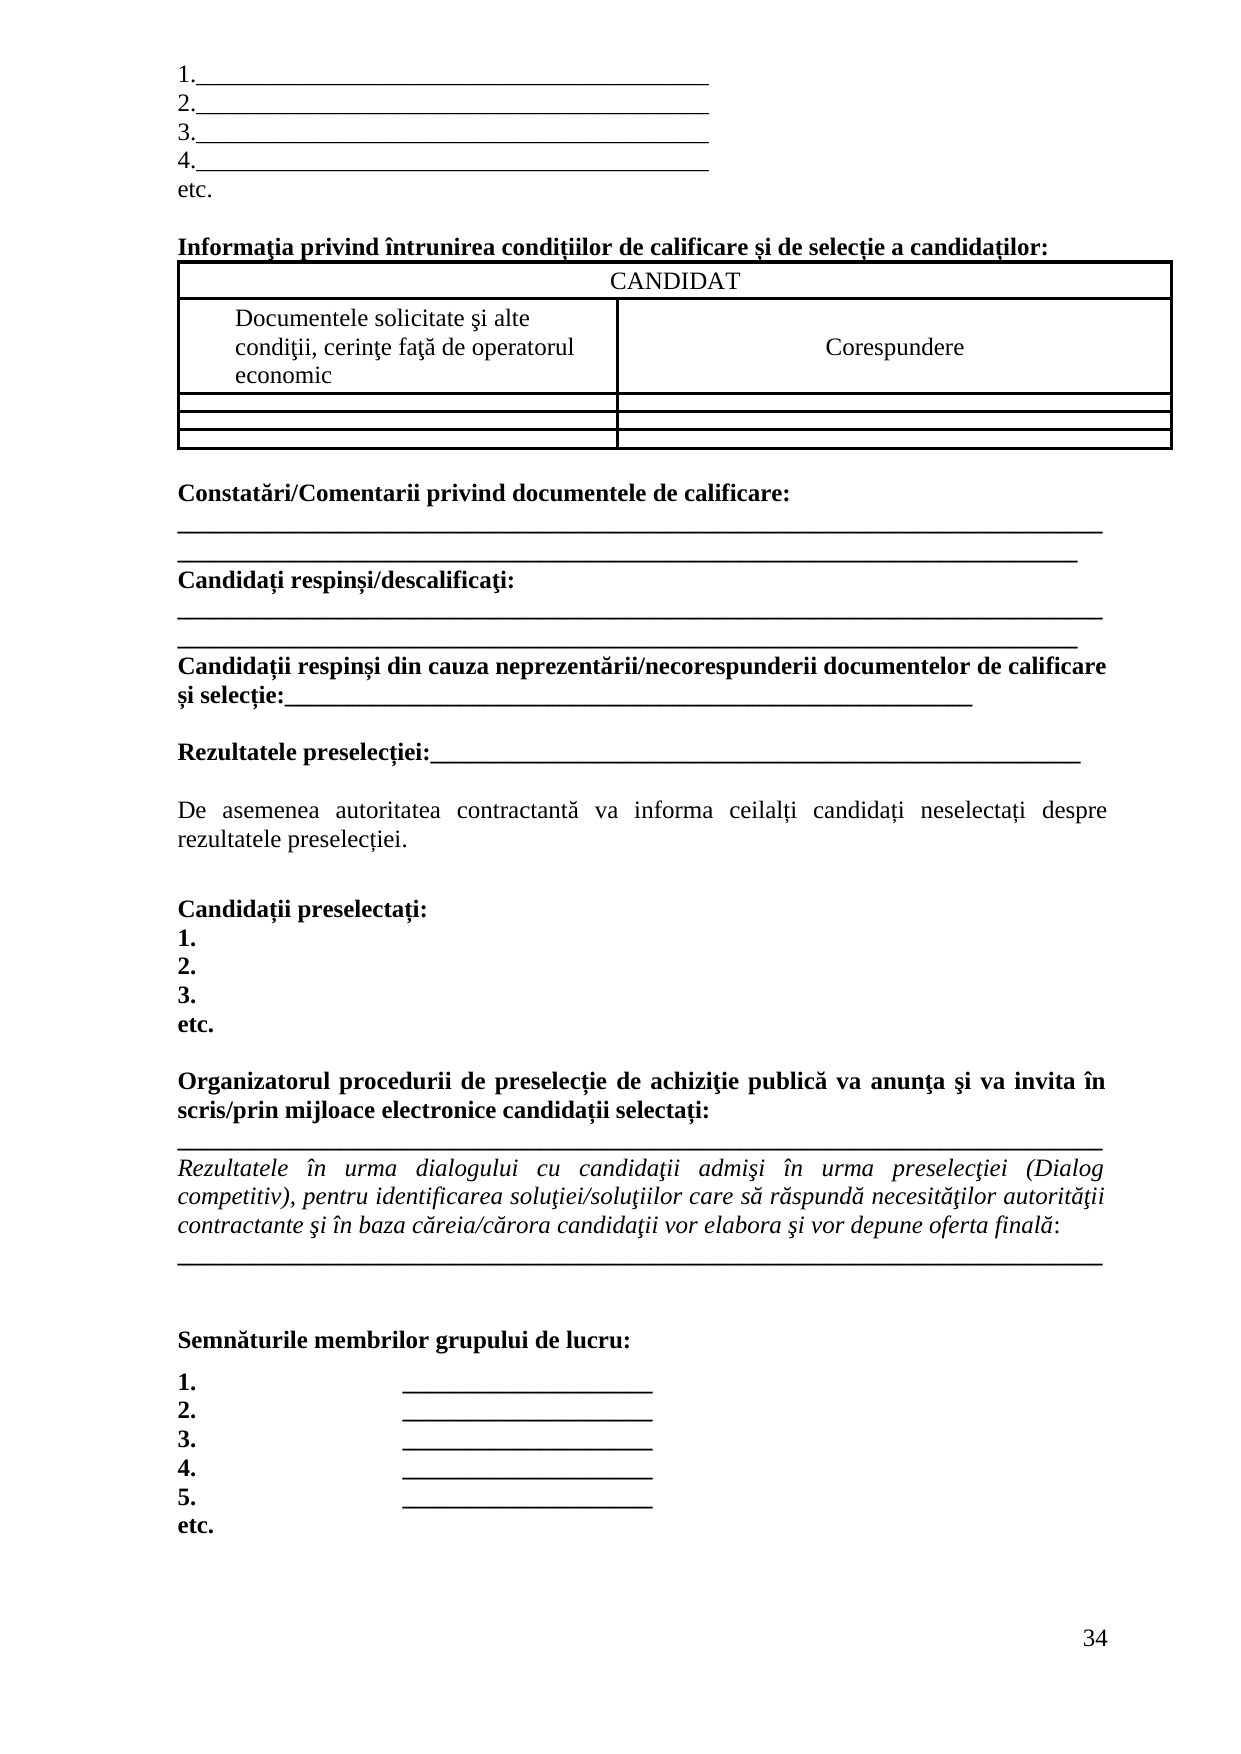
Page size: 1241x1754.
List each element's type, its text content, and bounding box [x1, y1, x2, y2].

text 2. ____________________ [177, 1396, 1107, 1424]
text ________________________________________________________________________ [177, 536, 1107, 565]
table_cell [619, 395, 1170, 410]
table_cell Corespundere [619, 300, 1170, 392]
table_cell [619, 431, 1170, 447]
text 3. [177, 980, 1107, 1009]
text Informaţia privind întrunirea condițiilor de calificare și de selecție a candidaților: [177, 232, 1107, 260]
table_header CANDIDAT [180, 264, 1170, 297]
text __________________________________________________________________________ [177, 593, 1122, 622]
text etc. [177, 1511, 1107, 1539]
text __________________________________________________________________________ [177, 1239, 1122, 1268]
text 4. ____________________ [177, 1453, 1107, 1482]
text Candidații preselectați: [177, 894, 1107, 923]
text etc. [177, 1009, 1107, 1038]
text 2._________________________________________ [177, 88, 1107, 117]
text Semnăturile membrilor grupului de lucru: [177, 1326, 1107, 1354]
table_cell [180, 413, 616, 428]
text Rezultatele preselecției:____________________________________________________ [177, 737, 1107, 766]
text Rezultatele în urma dialogului cu candidaţii admişi în urma preselecţiei (Dialog competitiv), pentru identificarea soluţiei/soluţiilor care să răspundă necesităţilor autorităţii contractante şi în baza căreia/cărora candidaţii vor elabora şi vor depune oferta finală: [177, 1153, 1107, 1239]
text Constatări/Comentarii privind documentele de calificare: [177, 478, 1107, 507]
text Candidații respinși din cauza neprezentării/necorespunderii documentelor de calificare și selecție:_______________________________________________________ [177, 651, 1107, 708]
text 3._________________________________________ [177, 117, 1107, 145]
text 1._________________________________________ [177, 59, 1107, 88]
text Organizatorul procedurii de preselecție de achiziţie publică va anunţa şi va invita în scris/prin mijloace electronice candidații selectați: [177, 1066, 1107, 1124]
text __________________________________________________________________________ [177, 507, 1122, 536]
text 4._________________________________________ [177, 145, 1107, 174]
text 1. ____________________ [177, 1367, 1107, 1396]
table_cell [180, 431, 616, 447]
text 5. ____________________ [177, 1482, 1107, 1511]
text ________________________________________________________________________ [177, 622, 1107, 651]
text 1. [177, 923, 1107, 951]
text Candidați respinși/descalificaţi: [177, 565, 1107, 593]
text __________________________________________________________________________ [177, 1124, 1122, 1153]
table_cell [180, 395, 616, 410]
table_cell [619, 413, 1170, 428]
text etc. [177, 174, 1107, 203]
text De asemenea autoritatea contractantă va informa ceilalți candidați neselectați despre rezultatele preselecției. [177, 795, 1107, 853]
text 3. ____________________ [177, 1424, 1107, 1453]
text 2. [177, 951, 1107, 980]
table_cell Documentele solicitate şi alte condiţii, cerinţe faţă de operatorul economic [180, 300, 616, 392]
